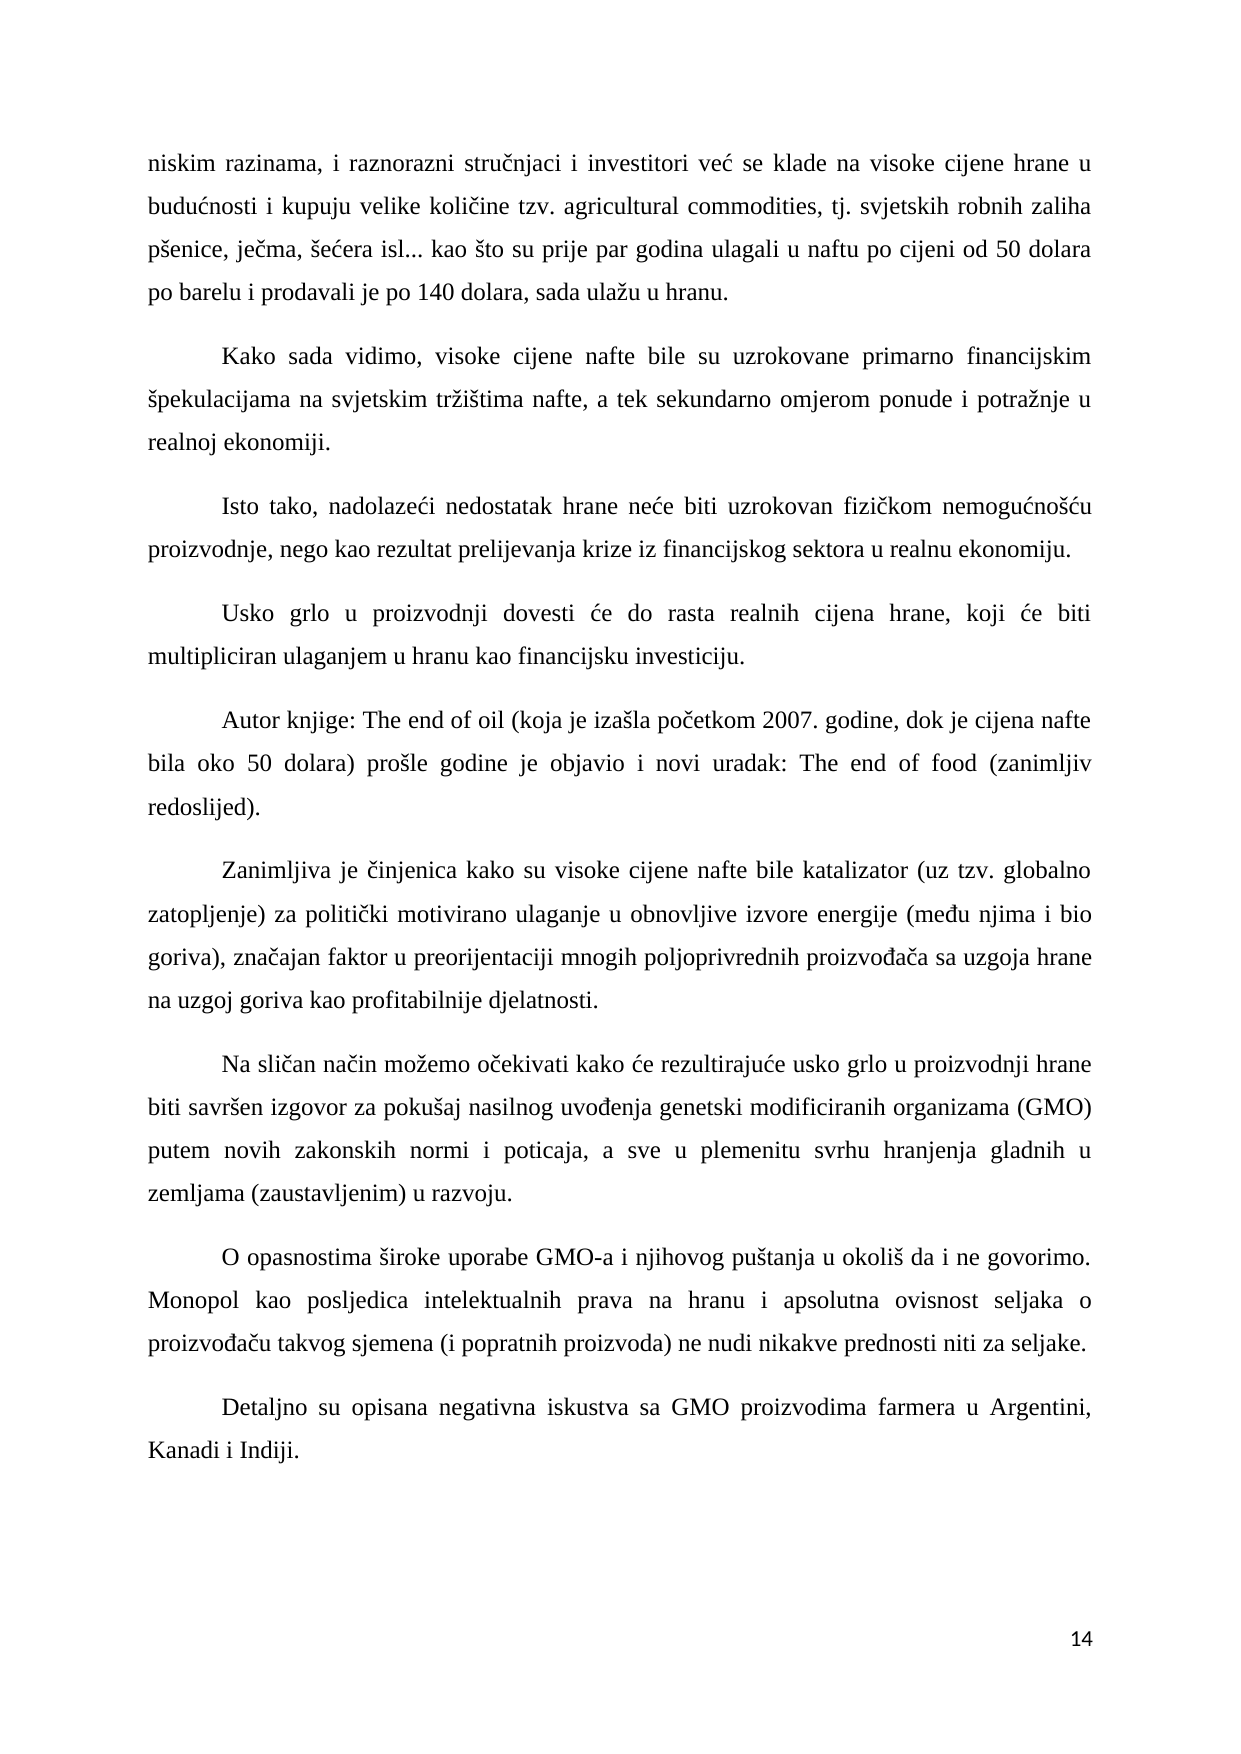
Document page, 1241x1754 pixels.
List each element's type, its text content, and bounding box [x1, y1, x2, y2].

text Na sličan način možemo očekivati kako će rezultirajuće usko grlo u proizvodnji hrane biti savršen izgovor za pokušaj nasilnog uvođenja genetski modificiranih organizama (GMO) putem novih zakonskih normi i poticaja, a sve u plemenitu svrhu hranjenja gladnih u zemljama (zaustavljenim) u razvoju. [148, 1049, 1093, 1207]
text Usko grlo u proizvodnji dovesti će do rasta realnih cijena hrane, koji će biti multipliciran ulaganjem u hranu kao financijsku investiciju. [148, 598, 1093, 670]
text Zanimljiva je činjenica kako su visoke cijene nafte bile katalizator (uz tzv. globalno zatopljenje) za politički motivirano ulaganje u obnovljive izvore energije (među njima i bio goriva), značajan faktor u preorijentaciji mnogih poljoprivrednih proizvođača sa uzgoja hrane na uzgoj goriva kao profitabilnije djelatnosti. [148, 856, 1093, 1014]
text Autor knjige: The end of oil (koja je izašla početkom 2007. godine, dok je cijena nafte bila oko 50 dolara) prošle godine je objavio i novi uradak: The end of food (zanimljiv redoslijed). [148, 705, 1093, 820]
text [148, 148, 1093, 306]
text O opasnostima široke uporabe GMO-a i njihovog puštanja u okoliš da i ne govorimo. Monopol kao posljedica intelektualnih prava na hranu i apsolutna ovisnost seljaka o proizvođaču takvog sjemena (i popratnih proizvoda) ne nudi nikakve prednosti niti za seljake. [148, 1242, 1093, 1357]
text Kako sada vidimo, visoke cijene nafte bile su uzrokovane primarno financijskim špekulacijama na svjetskim tržištima nafte, a tek sekundarno omjerom ponude i potražnje u realnoj ekonomiji. [148, 341, 1093, 456]
text Detaljno su opisana negativna iskustva sa GMO proizvodima farmera u Argentini, Kanadi i Indiji. [148, 1392, 1093, 1464]
text Isto tako, nadolazeći nedostatak hrane neće biti uzrokovan fizičkom nemogućnošću proizvodnje, nego kao rezultat prelijevanja krize iz financijskog sektora u realnu ekonomiju. [148, 491, 1093, 563]
